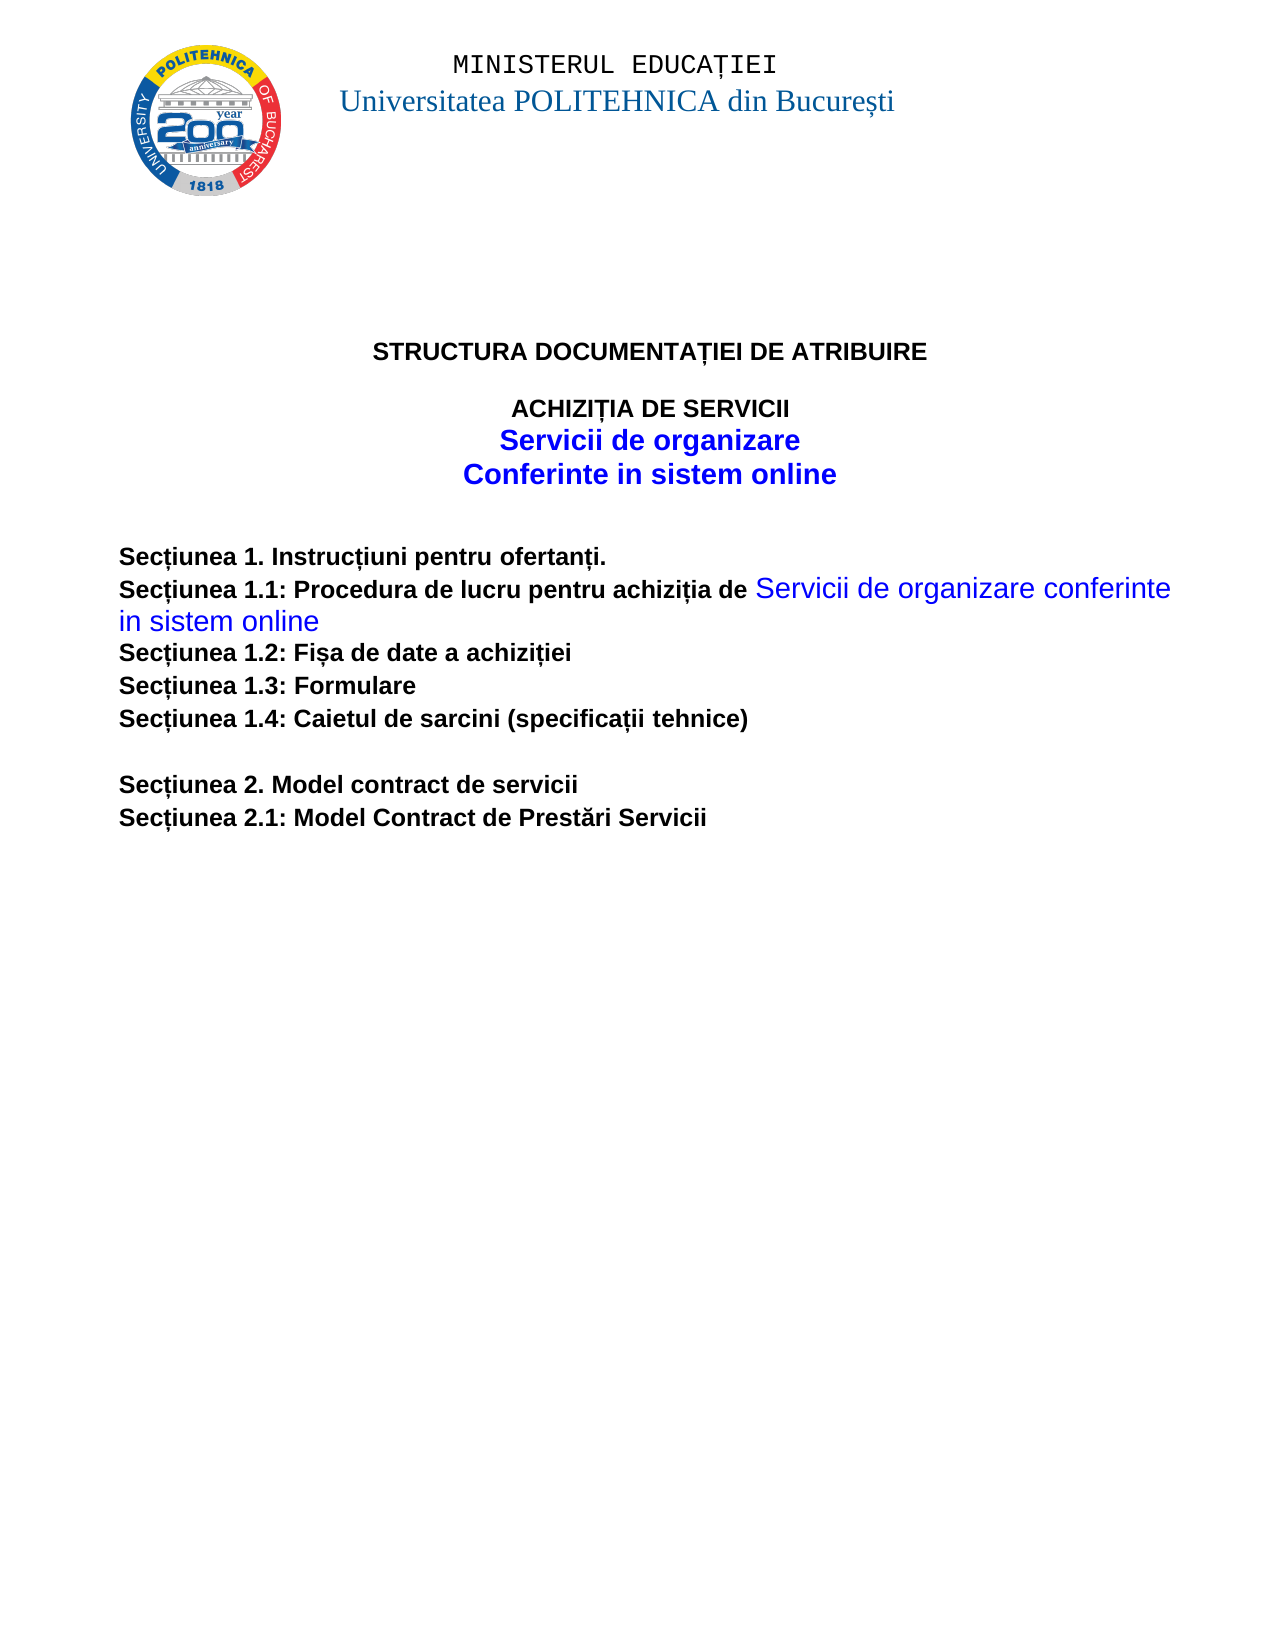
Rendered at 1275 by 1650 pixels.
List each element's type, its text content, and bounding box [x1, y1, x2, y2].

text Secțiunea 1.1: Procedura de lucru pentru achiziția de Servicii de organizare conferinte in sistem online [119, 571, 1181, 638]
text Secțiunea 1.3: Formulare [119, 671, 1181, 699]
text Secțiunea 1. Instrucțiuni pentru ofertanți. [119, 542, 1181, 571]
text Secțiunea 1.2: Fișa de date a achiziției [119, 638, 1181, 666]
text Servicii de organizare [119, 423, 1181, 457]
text ACHIZIȚIA DE SERVICII [119, 394, 1182, 423]
subtitle STRUCTURA DOCUMENTAȚIEI DE ATRIBUIRE [119, 337, 1181, 366]
text Secțiunea 1.4: Caietul de sarcini (specificații tehnice) [119, 704, 1181, 732]
text Secțiunea 2. Model contract de servicii [119, 770, 1181, 798]
text Conferinte in sistem online [119, 457, 1181, 490]
picture [130, 45, 281, 196]
text Secțiunea 2.1: Model Contract de Prestări Servicii [119, 803, 1181, 832]
